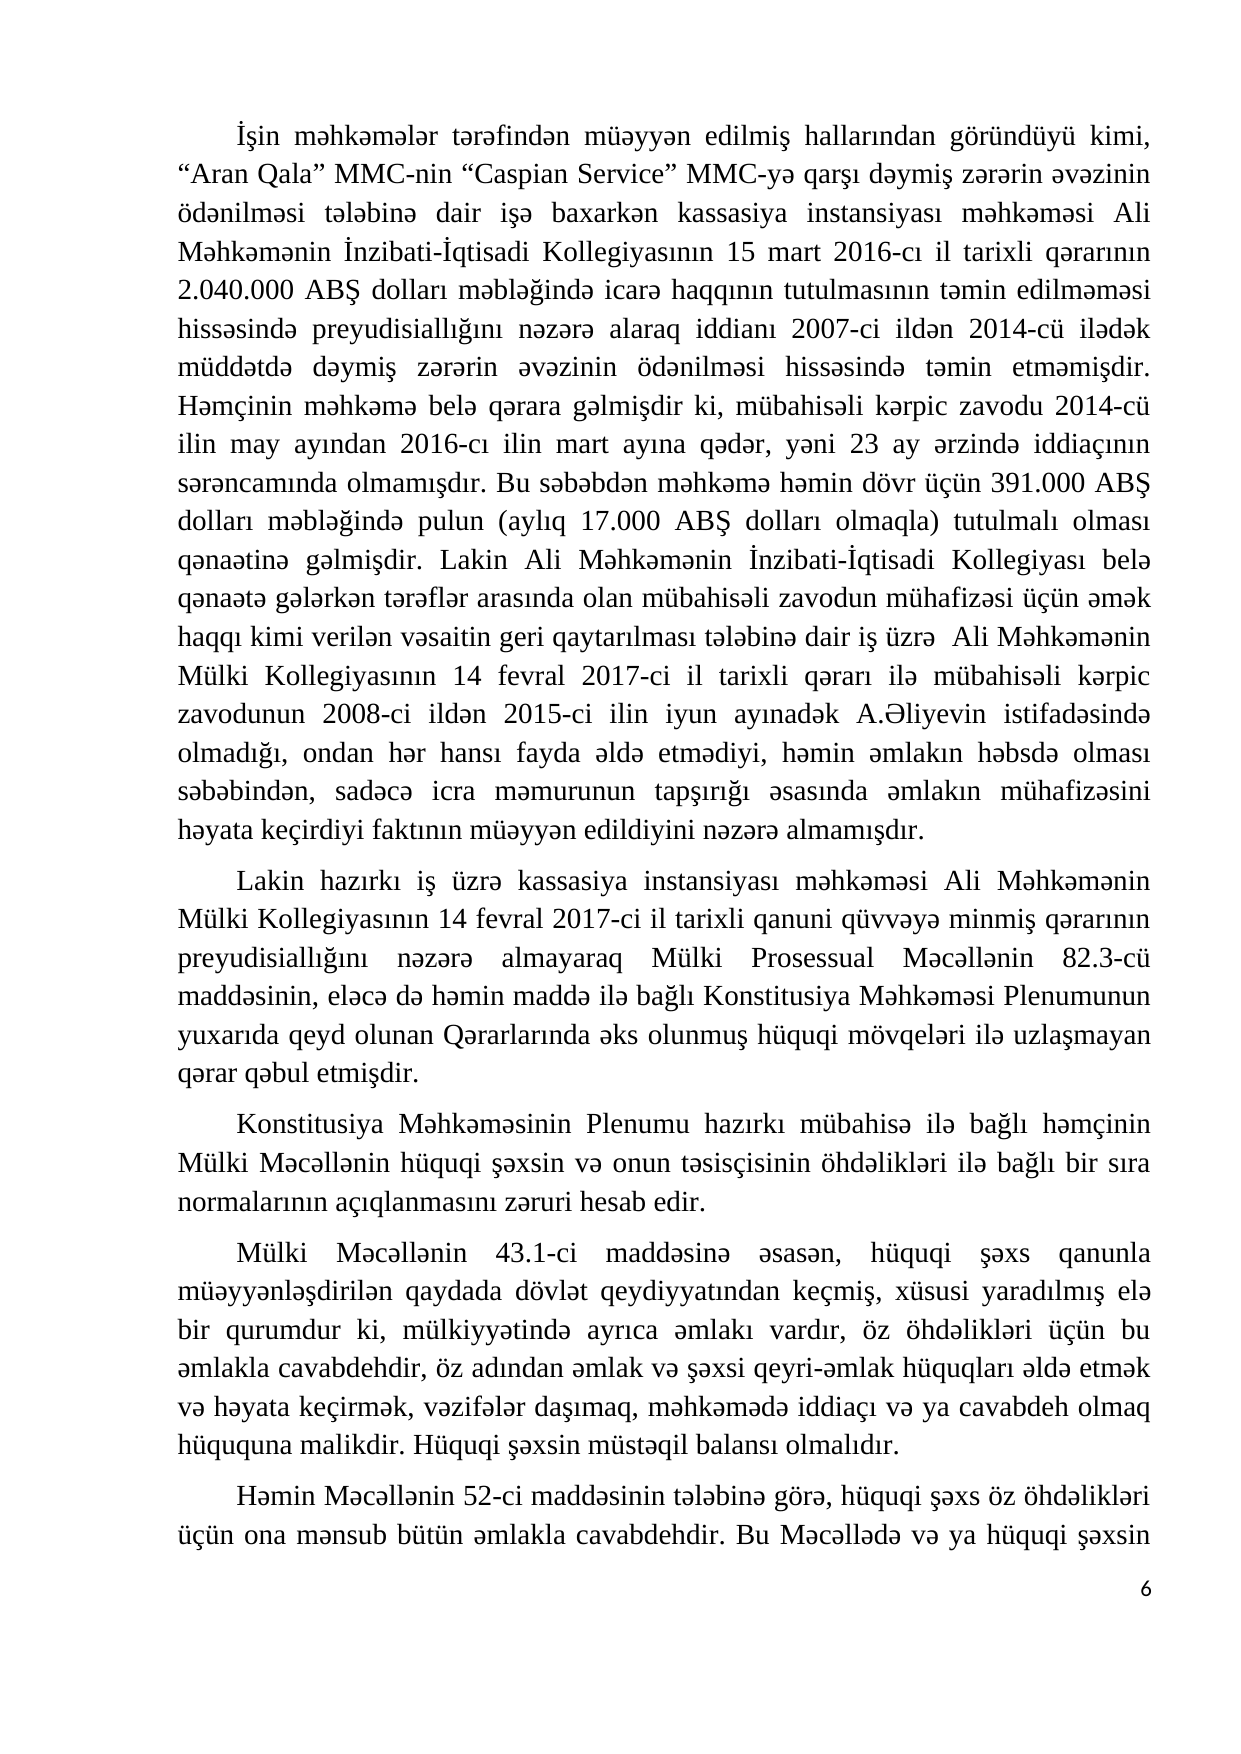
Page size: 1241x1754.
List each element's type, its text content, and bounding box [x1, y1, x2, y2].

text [177, 1478, 1152, 1551]
text İşin məhkəmələr tərəfindən müəyyən edilmiş hallarından göründüyü kimi, “Aran Qala” MMC-nin “Caspian Service” MMC-yə qarşı dəymiş zərərin əvəzinin ödənilməsi tələbinə dair işə baxarkən kassasiya instansiyası məhkəməsi Ali Məhkəmənin İnzibati-İqtisadi Kollegiyasının 15 mart 2016-cı il tarixli qərarının 2.040.000 ABŞ dolları məbləğində icarə haqqının tutulmasının təmin edilməməsi hissəsində preyudisiallığını nəzərə alaraq iddianı 2007-ci ildən 2014-cü ilədək müddətdə dəymiş zərərin əvəzinin ödənilməsi hissəsində təmin etməmişdir. Həmçinin məhkəmə belə qərara gəlmişdir ki, mübahisəli kərpic zavodu 2014-cü ilin may ayından 2016-cı ilin mart ayına qədər, yəni 23 ay ərzində iddiaçının sərəncamında olmamışdır. Bu səbəbdən məhkəmə həmin dövr üçün 391.000 ABŞ dolları məbləğində pulun (aylıq 17.000 ABŞ dolları olmaqla) tutulmalı olması qənaətinə gəlmişdir. Lakin Ali Məhkəmənin İnzibati-İqtisadi Kollegiyası belə qənaətə gələrkən tərəflər arasında olan mübahisəli zavodun mühafizəsi üçün əmək haqqı kimi verilən vəsaitin geri qaytarılması tələbinə dair iş üzrə Ali Məhkəmənin Mülki Kollegiyasının 14 fevral 2017-ci il tarixli qərarı ilə mübahisəli kərpic zavodunun 2008-ci ildən 2015-ci ilin iyun ayınadək A.Əliyevin istifadəsində olmadığı, ondan hər hansı fayda əldə etmədiyi, həmin əmlakın həbsdə olması səbəbindən, sadəcə icra məmurunun tapşırığı əsasında əmlakın mühafizəsini həyata keçirdiyi faktının müəyyən edildiyini nəzərə almamışdır. [177, 118, 1152, 845]
text Lakin hazırkı iş üzrə kassasiya instansiyası məhkəməsi Ali Məhkəmənin Mülki Kollegiyasının 14 fevral 2017-ci il tarixli qanuni qüvvəyə minmiş qərarının preyudisiallığını nəzərə almayaraq Mülki Prosessual Məcəllənin 82.3-cü maddəsinin, eləcə də həmin maddə ilə bağlı Konstitusiya Məhkəməsi Plenumunun yuxarıda qeyd olunan Qərarlarında əks olunmuş hüquqi mövqeləri ilə uzlaşmayan qərar qəbul etmişdir. [177, 863, 1152, 1089]
text Konstitusiya Məhkəməsinin Plenumu hazırkı mübahisə ilə bağlı həmçinin Mülki Məcəllənin hüquqi şəxsin və onun təsisçisinin öhdəlikləri ilə bağlı bir sıra normalarının açıqlanmasını zəruri hesab edir. [177, 1107, 1152, 1217]
text Mülki Məcəllənin 43.1-ci maddəsinə əsasən, hüquqi şəxs qanunla müəyyənləşdirilən qaydada dövlət qeydiyyatından keçmiş, xüsusi yaradılmış elə bir qurumdur ki, mülkiyyətində ayrıca əmlakı vardır, öz öhdəlikləri üçün bu əmlakla cavabdehdir, öz adından əmlak və şəxsi qeyri-əmlak hüquqları əldə etmək və həyata keçirmək, vəzifələr daşımaq, məhkəmədə iddiaçı və ya cavabdeh olmaq hüququna malikdir. Hüquqi şəxsin müstəqil balansı olmalıdır. [177, 1235, 1152, 1461]
